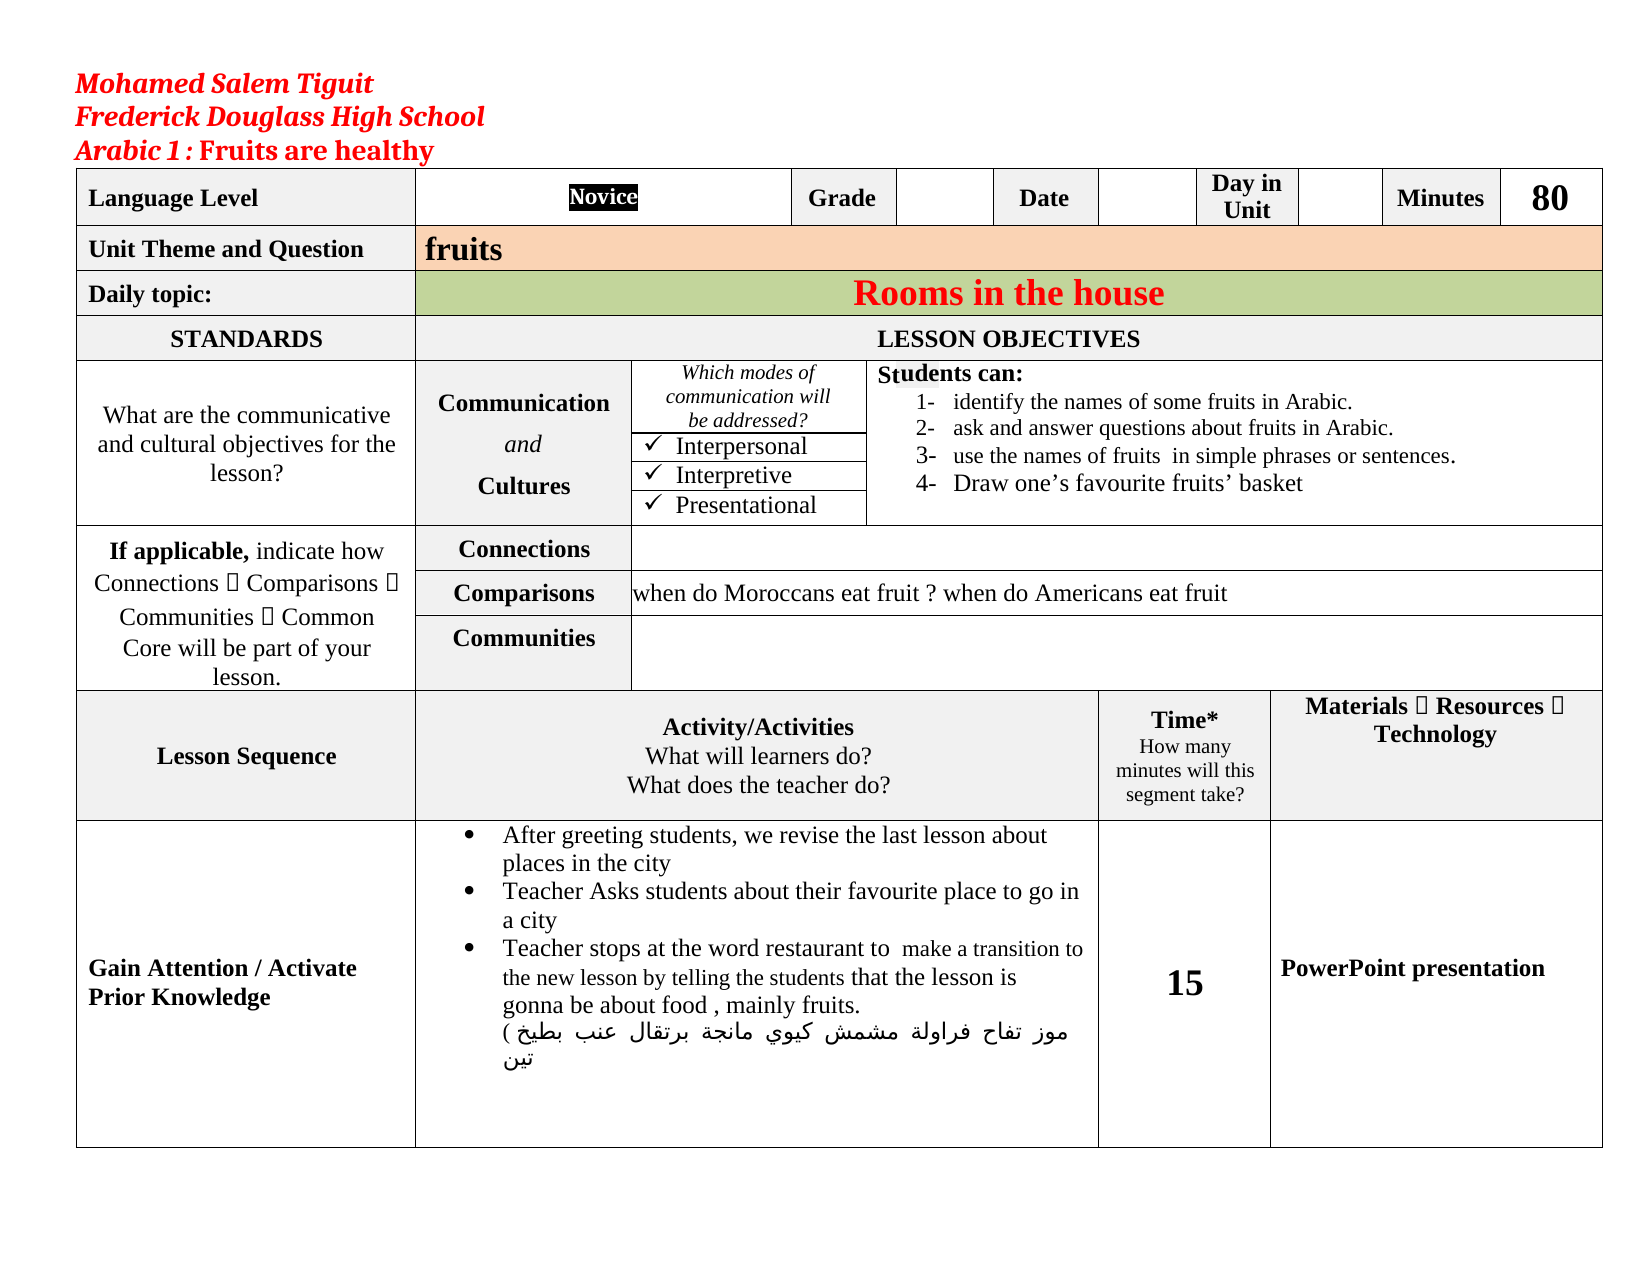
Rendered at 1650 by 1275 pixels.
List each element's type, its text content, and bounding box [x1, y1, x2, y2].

table_cell [632, 616, 1602, 690]
table_cell Activity/Activities What will learners do? What does the teacher do? [416, 691, 1098, 820]
table_cell Which modes of communication will be addressed? [632, 361, 866, 432]
table_cell Rooms in the house [416, 271, 1602, 315]
table_cell Communities [416, 616, 631, 690]
text Mohamed Salem Tiguit [75, 67, 1613, 100]
table_cell STANDARDS [77, 316, 415, 360]
table_header Language Level [77, 169, 415, 225]
table_header [1099, 169, 1196, 225]
table_cell Interpretive [632, 462, 866, 490]
table_cell ude [896, 361, 939, 388]
table_cell Daily topic: [77, 271, 415, 315]
table_cell [632, 526, 1602, 570]
table_cell Lesson Sequence [77, 691, 415, 820]
table_header Day in Unit [1197, 169, 1298, 225]
table_cell LESSON OBJECTIVES [416, 316, 1602, 360]
table_cell Connections [416, 526, 631, 570]
text Frederick Douglass High School [75, 101, 1613, 134]
table_cell Materials  Resources  Technology [1271, 691, 1602, 820]
table_cell identify the names of some fruits in Arabic. ask and answer questions about fruits in Arabic. use the names of fruits in simple phrases or sentences. Draw one’s favourite fruits’ basket [896, 388, 1602, 525]
table_cell when do Moroccans eat fruit ? when do Americans eat fruit [632, 571, 1602, 614]
table_cell What are the communicative and cultural objectives for the lesson? [77, 361, 415, 525]
table_header Minutes [1383, 169, 1500, 225]
table_cell Gain Attention / Activate Prior Knowledge [77, 821, 415, 1147]
table_cell Presentational [632, 491, 866, 525]
table_cell 15 [1099, 821, 1270, 1147]
table_header Date [994, 169, 1098, 225]
table_cell Comparisons [416, 571, 631, 614]
table_cell Unit Theme and Question [77, 226, 415, 270]
table_header [1299, 169, 1382, 225]
table_header 80 [1501, 169, 1602, 225]
table_cell Interpersonal [632, 434, 866, 461]
table_cell nts can: [939, 361, 1602, 388]
table_cell If applicable, indicate how Connections  Comparisons  Communities  Common Core will be part of your lesson. [77, 526, 415, 690]
table_cell fruits [416, 226, 1602, 270]
table_cell Time* How many minutes will this segment take? [1099, 691, 1270, 820]
table_cell St [867, 361, 896, 525]
table_cell After greeting students, we revise the last lesson about places in the city Teacher Asks students about their favourite place to go in a city Teacher stops at the word restaurant to make a transition to the new lesson by telling the students that the lesson is gonna be about food , mainly fruits. (موز تفاح فراولة مشمش كيوي مانجة برتقال عنب بطيخ تين [416, 821, 1098, 1147]
table_header Novice [416, 169, 791, 225]
text Arabic 1 : Fruits are healthy [75, 134, 1613, 168]
table_header [897, 169, 993, 225]
table_cell PowerPoint presentation [1271, 821, 1602, 1147]
table_cell Communication and Cultures [416, 361, 631, 525]
table_header Grade [792, 169, 896, 225]
